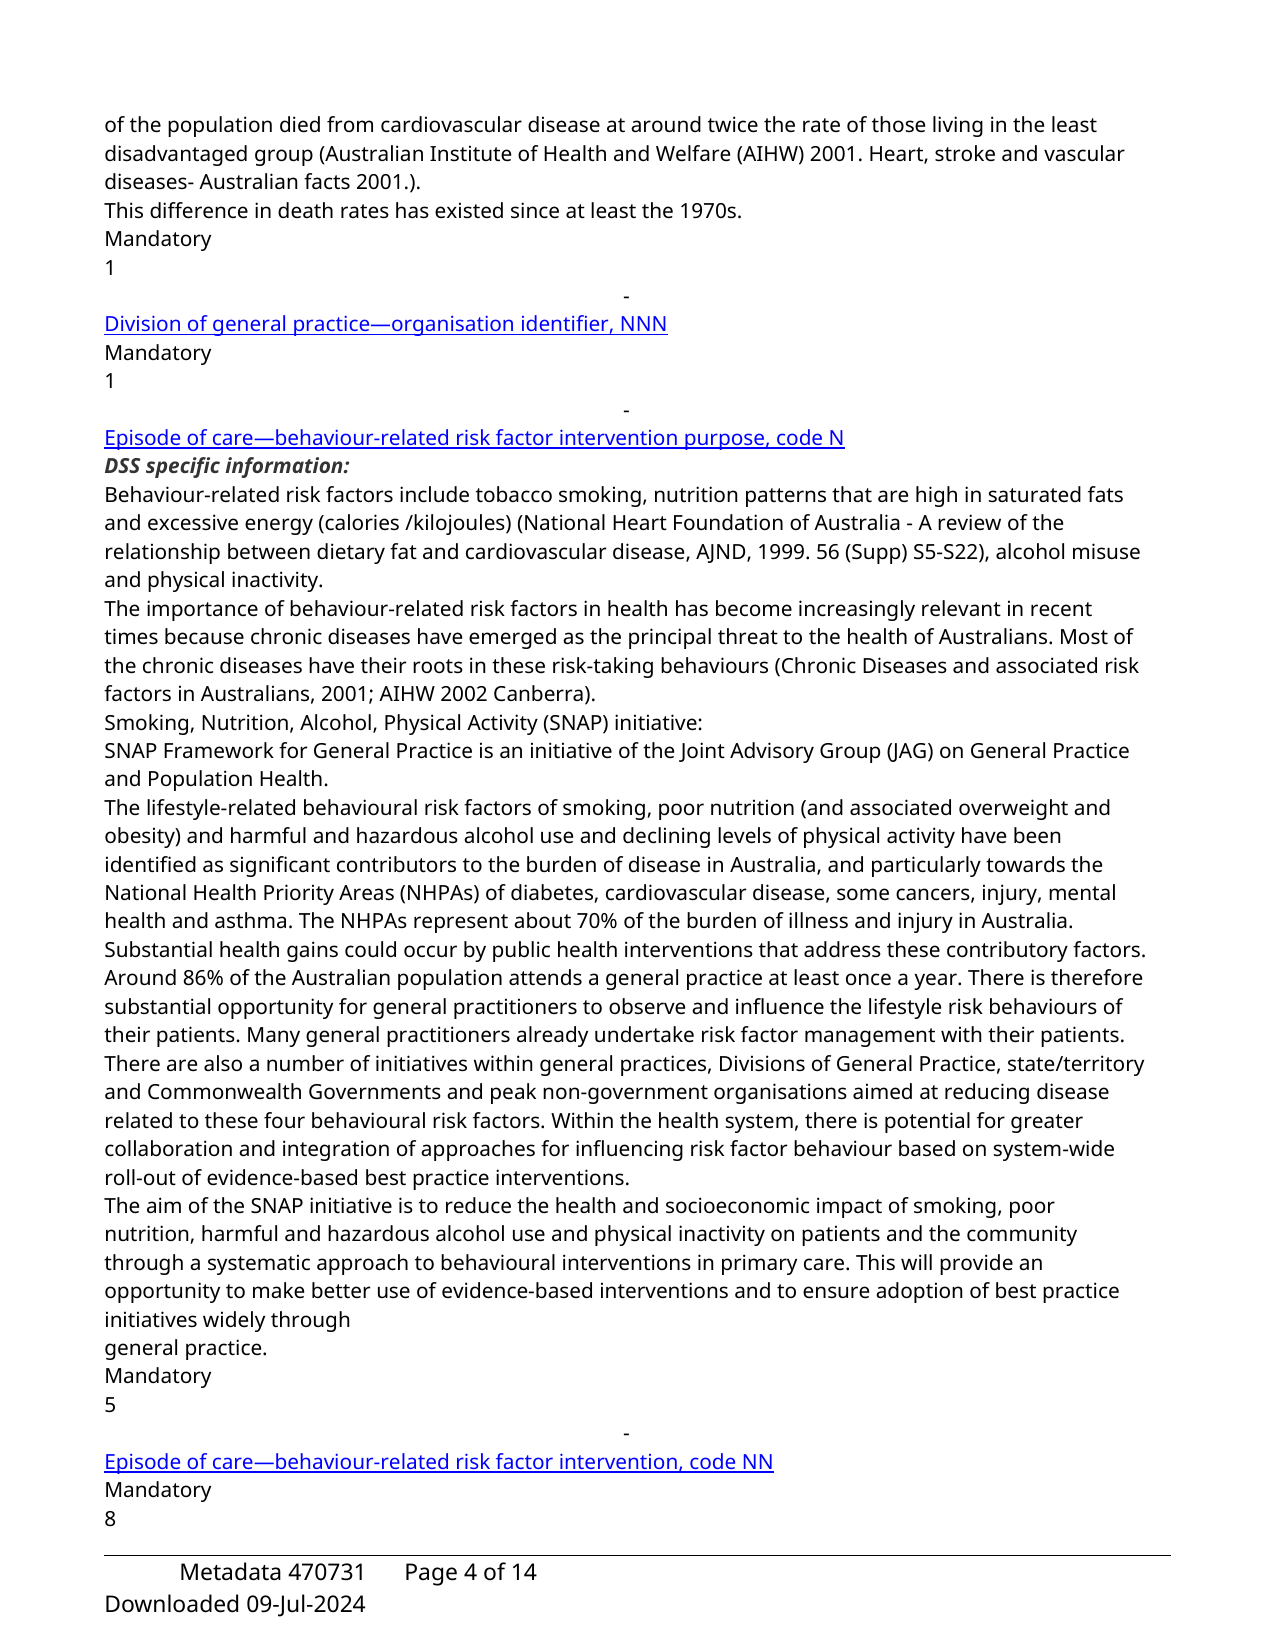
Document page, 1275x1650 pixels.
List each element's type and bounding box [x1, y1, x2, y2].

table_cell [93, 110, 1159, 1532]
